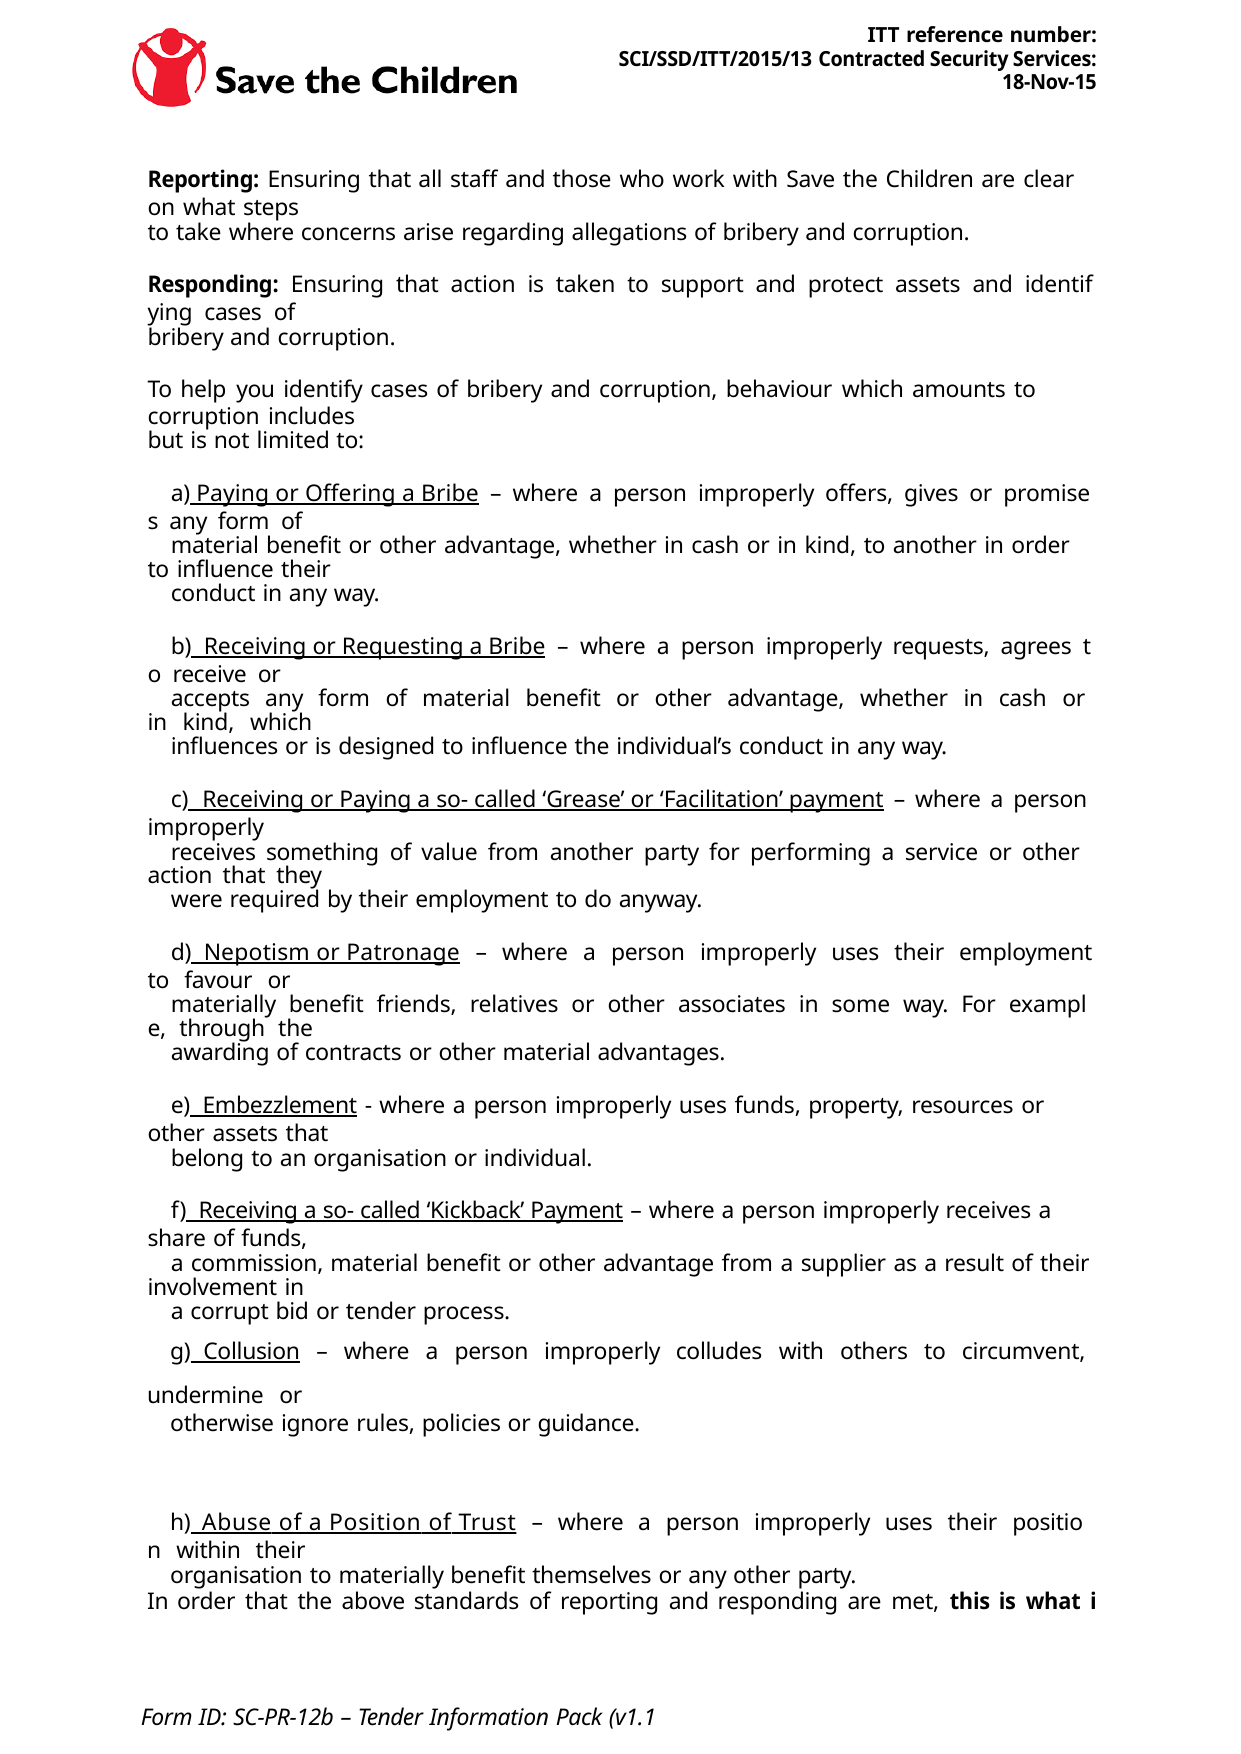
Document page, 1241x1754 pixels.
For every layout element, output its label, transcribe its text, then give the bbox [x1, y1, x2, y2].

text otherwise ignore rules, policies or guidance. [147, 1412, 1097, 1436]
text Responding: Ensuring that action is taken to support and protect assets and identifying cases of [147, 270, 1097, 326]
text a) Paying or Offering a Bribe – where a person improperly offers, gives or promises any form of [147, 479, 1097, 535]
text to take where concerns arise regarding allegations of bribery and corruption. [147, 221, 1097, 245]
text materially benefit friends, relatives or other associates in some way. For example, through the [147, 994, 1097, 1042]
text d) Nepotism or Patronage – where a person improperly uses their employment to favour or [147, 938, 1097, 994]
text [147, 1588, 1097, 1615]
text h) Abuse of a Position of Trust – where a person improperly uses their position within their [147, 1508, 1097, 1564]
text organisation to materially benefit themselves or any other party. [147, 1564, 1097, 1588]
text To help you identify cases of bribery and corruption, behaviour which amounts to corruption includes [147, 375, 1097, 430]
text material benefit or other advantage, whether in cash or in kind, to another in order to influence their [147, 535, 1097, 583]
text were required by their employment to do anyway. [147, 889, 1097, 913]
text a corrupt bid or tender process. [147, 1300, 1097, 1324]
text influences or is designed to influence the individual’s conduct in any way. [147, 736, 1097, 760]
text a commission, material benefit or other advantage from a supplier as a result of their involvement in [147, 1252, 1097, 1300]
text conduct in any way. [147, 583, 1097, 607]
text b) Receiving or Requesting a Bribe – where a person improperly requests, agrees to receive or [147, 632, 1097, 688]
text e) Embezzlement - where a person improperly uses funds, property, resources or other assets that [147, 1091, 1097, 1147]
text but is not limited to: [147, 430, 1097, 454]
text c) Receiving or Paying a so- called ‘Grease’ or ‘Facilitation’ payment – where a person improperly [147, 785, 1097, 841]
text g) Collusion – where a person improperly colludes with others to circumvent, undermine or [147, 1324, 1097, 1412]
text f) Receiving a so- called ‘Kickback’ Payment – where a person improperly receives a share of funds, [147, 1196, 1097, 1252]
text awarding of contracts or other material advantages. [147, 1042, 1097, 1066]
picture [126, 25, 521, 107]
text bribery and corruption. [147, 326, 1097, 350]
text accepts any form of material benefit or other advantage, whether in cash or in kind, which [147, 688, 1097, 736]
text Reporting: Ensuring that all staff and those who work with Save the Children are clear on what steps [147, 165, 1097, 221]
text receives something of value from another party for performing a service or other action that they [147, 841, 1097, 889]
text belong to an organisation or individual. [147, 1147, 1097, 1171]
